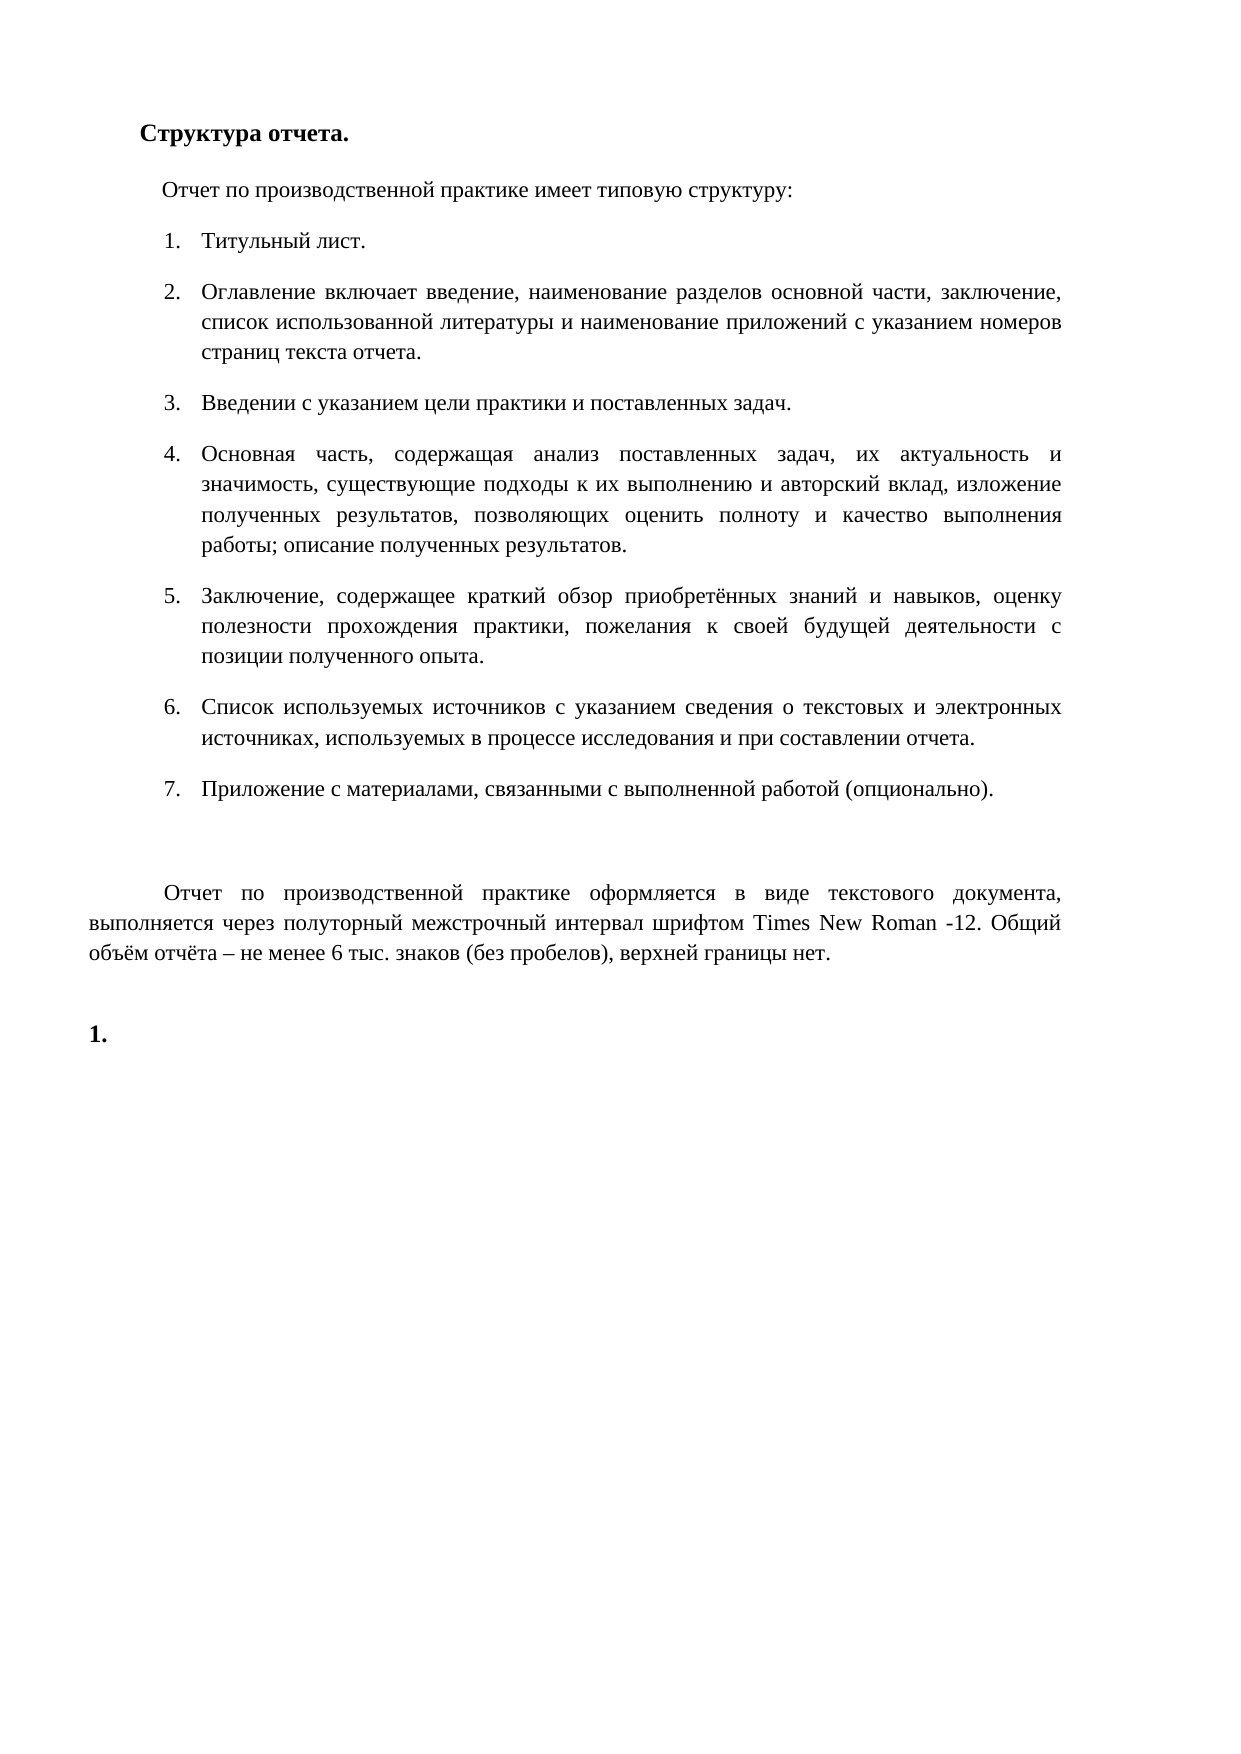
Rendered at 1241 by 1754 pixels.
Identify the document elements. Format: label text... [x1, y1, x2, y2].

text 2. Оглавление включает введение, наименование разделов основной части, заключение, список использованной литературы и наименование приложений с указанием номеров страниц текста отчета. [164, 278, 1063, 364]
text 7. Приложение с материалами, связанными с выполненной работой (опционально). [164, 774, 1063, 801]
text 1. Титульный лист. [164, 227, 1063, 253]
text Отчет по производственной практике имеет типовую структуру: [89, 176, 1063, 202]
text 6. Список используемых источников с указанием сведения о текстовых и электронных источниках, используемых в процессе исследования и при составлении отчета. [164, 693, 1063, 750]
text 4. Основная часть, содержащая анализ поставленных задач, их актуальность и значимость, существующие подходы к их выполнению и авторский вклад, изложение полученных результатов, позволяющих оценить полноту и качество выполнения работы; описание полученных результатов. [164, 440, 1063, 557]
text 5. Заключение, содержащее краткий обзор приобретённых знаний и навыков, оценку полезности прохождения практики, пожелания к своей будущей деятельности с позиции полученного опыта. [164, 582, 1063, 669]
text 3. Введении с указанием цели практики и поставленных задач. [164, 389, 1063, 416]
text Структура отчета. [90, 118, 1063, 147]
text Отчет по производственной практике оформляется в виде текстового документа, выполняется через полуторный межстрочный интервал шрифтом Times New Roman -12. Общий объём отчёта – не менее 6 тыс. знаков (без пробелов), верхней границы нет. [89, 879, 1063, 965]
